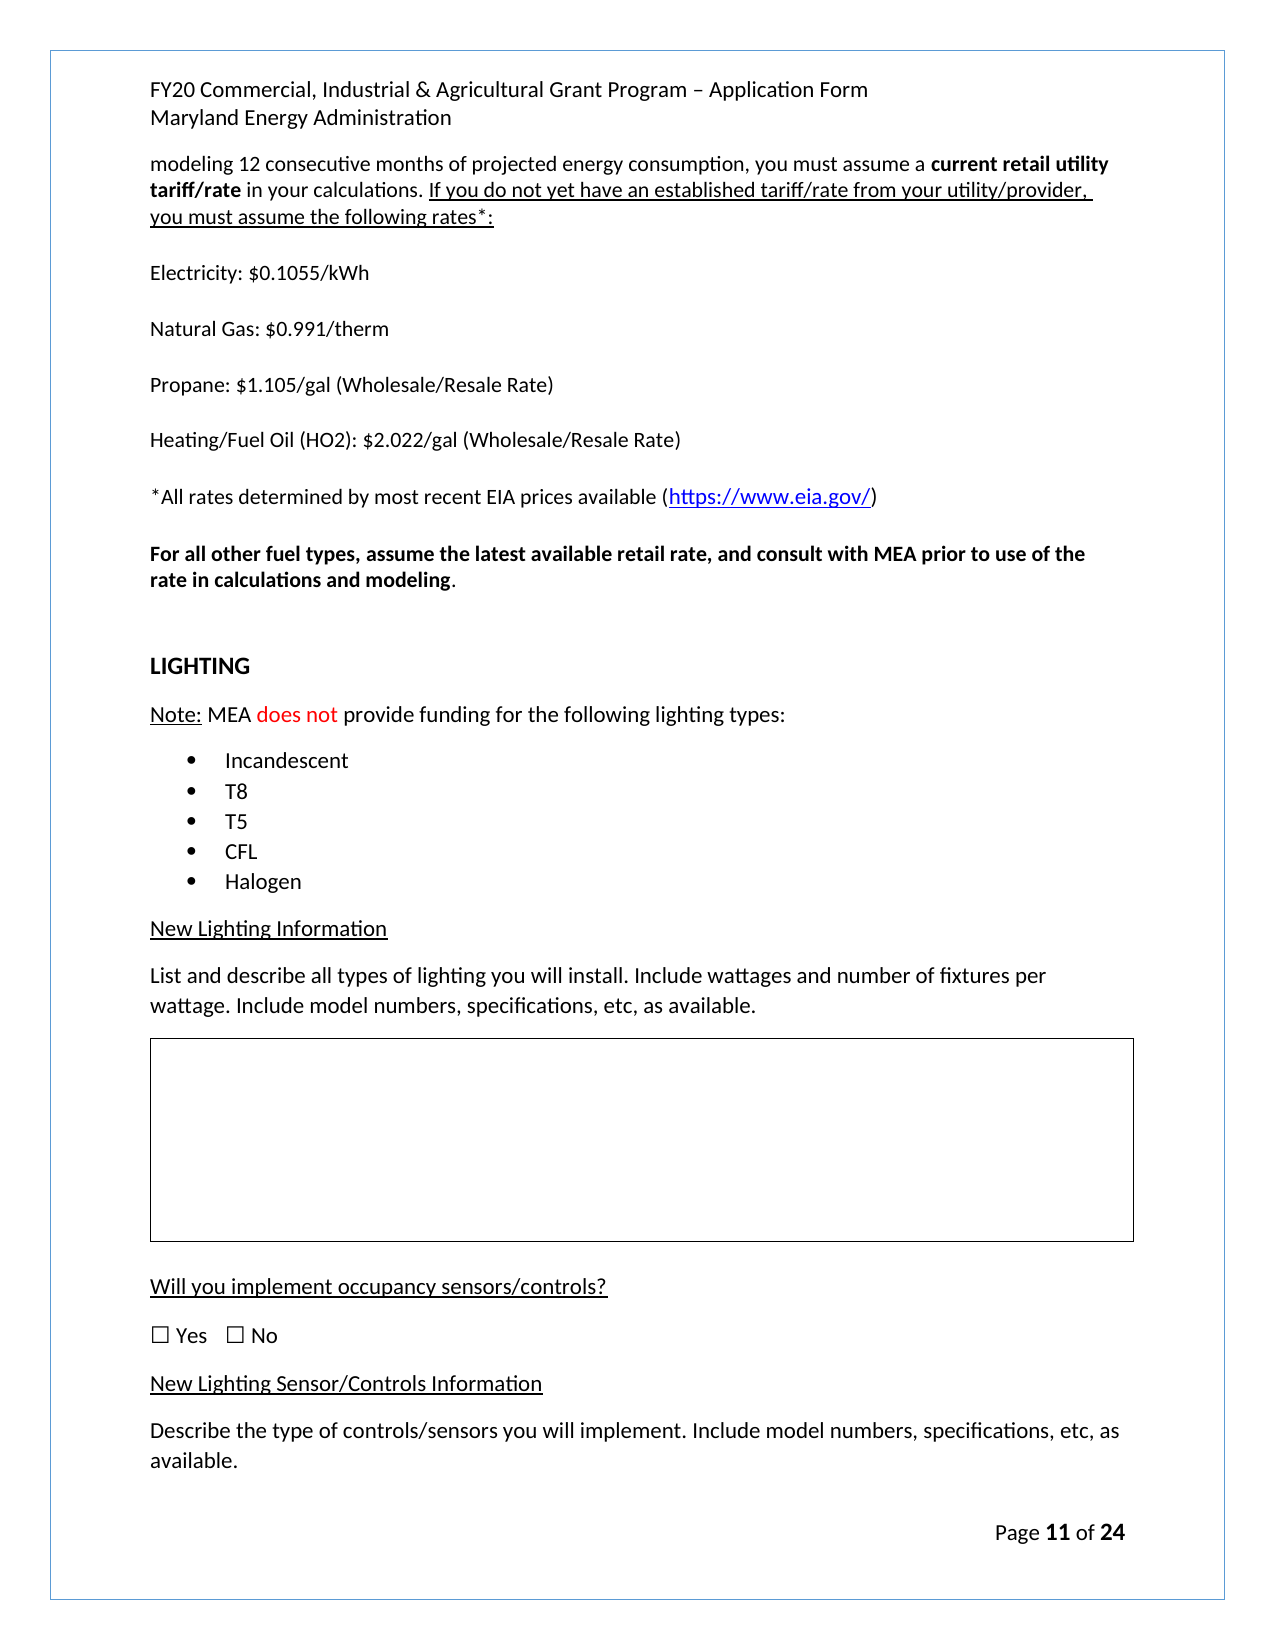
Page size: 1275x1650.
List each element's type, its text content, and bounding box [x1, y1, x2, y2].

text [150, 150, 1125, 230]
text Yes No [150, 1319, 1125, 1350]
list T5 [187, 807, 1125, 835]
text *All rates determined by most recent EIA prices available (https://www.eia.gov/) [150, 482, 1125, 511]
text New Lighting Information [150, 914, 1125, 942]
list Halogen [187, 867, 1125, 896]
text Heating/Fuel Oil (HO2): $2.022/gal (Wholesale/Resale Rate) [150, 427, 1125, 453]
text Note: MEA does not provide funding for the following lighting types: [150, 700, 1125, 728]
text Will you implement occupancy sensors/controls? [150, 1242, 1125, 1300]
table_header [151, 1039, 1133, 1241]
text Propane: $1.105/gal (Wholesale/Resale Rate) [150, 371, 1125, 397]
text LIGHTING [150, 650, 1125, 681]
text List and describe all types of lighting you will install. Include wattages and number of fixtures per wattage. Include model numbers, specifications, etc, as available. [150, 961, 1125, 1019]
text Natural Gas: $0.991/therm [150, 315, 1125, 342]
text For all other fuel types, assume the latest available retail rate, and consult with MEA prior to use of the rate in calculations and modeling. [150, 540, 1125, 621]
list T8 [187, 777, 1125, 805]
text Electricity: $0.1055/kWh [150, 259, 1125, 286]
text New Lighting Sensor/Controls Information [150, 1369, 1125, 1397]
text Describe the type of controls/sensors you will implement. Include model numbers, specifications, etc, as available. [150, 1416, 1125, 1474]
list Incandescent [187, 747, 1125, 775]
list CFL [187, 837, 1125, 865]
